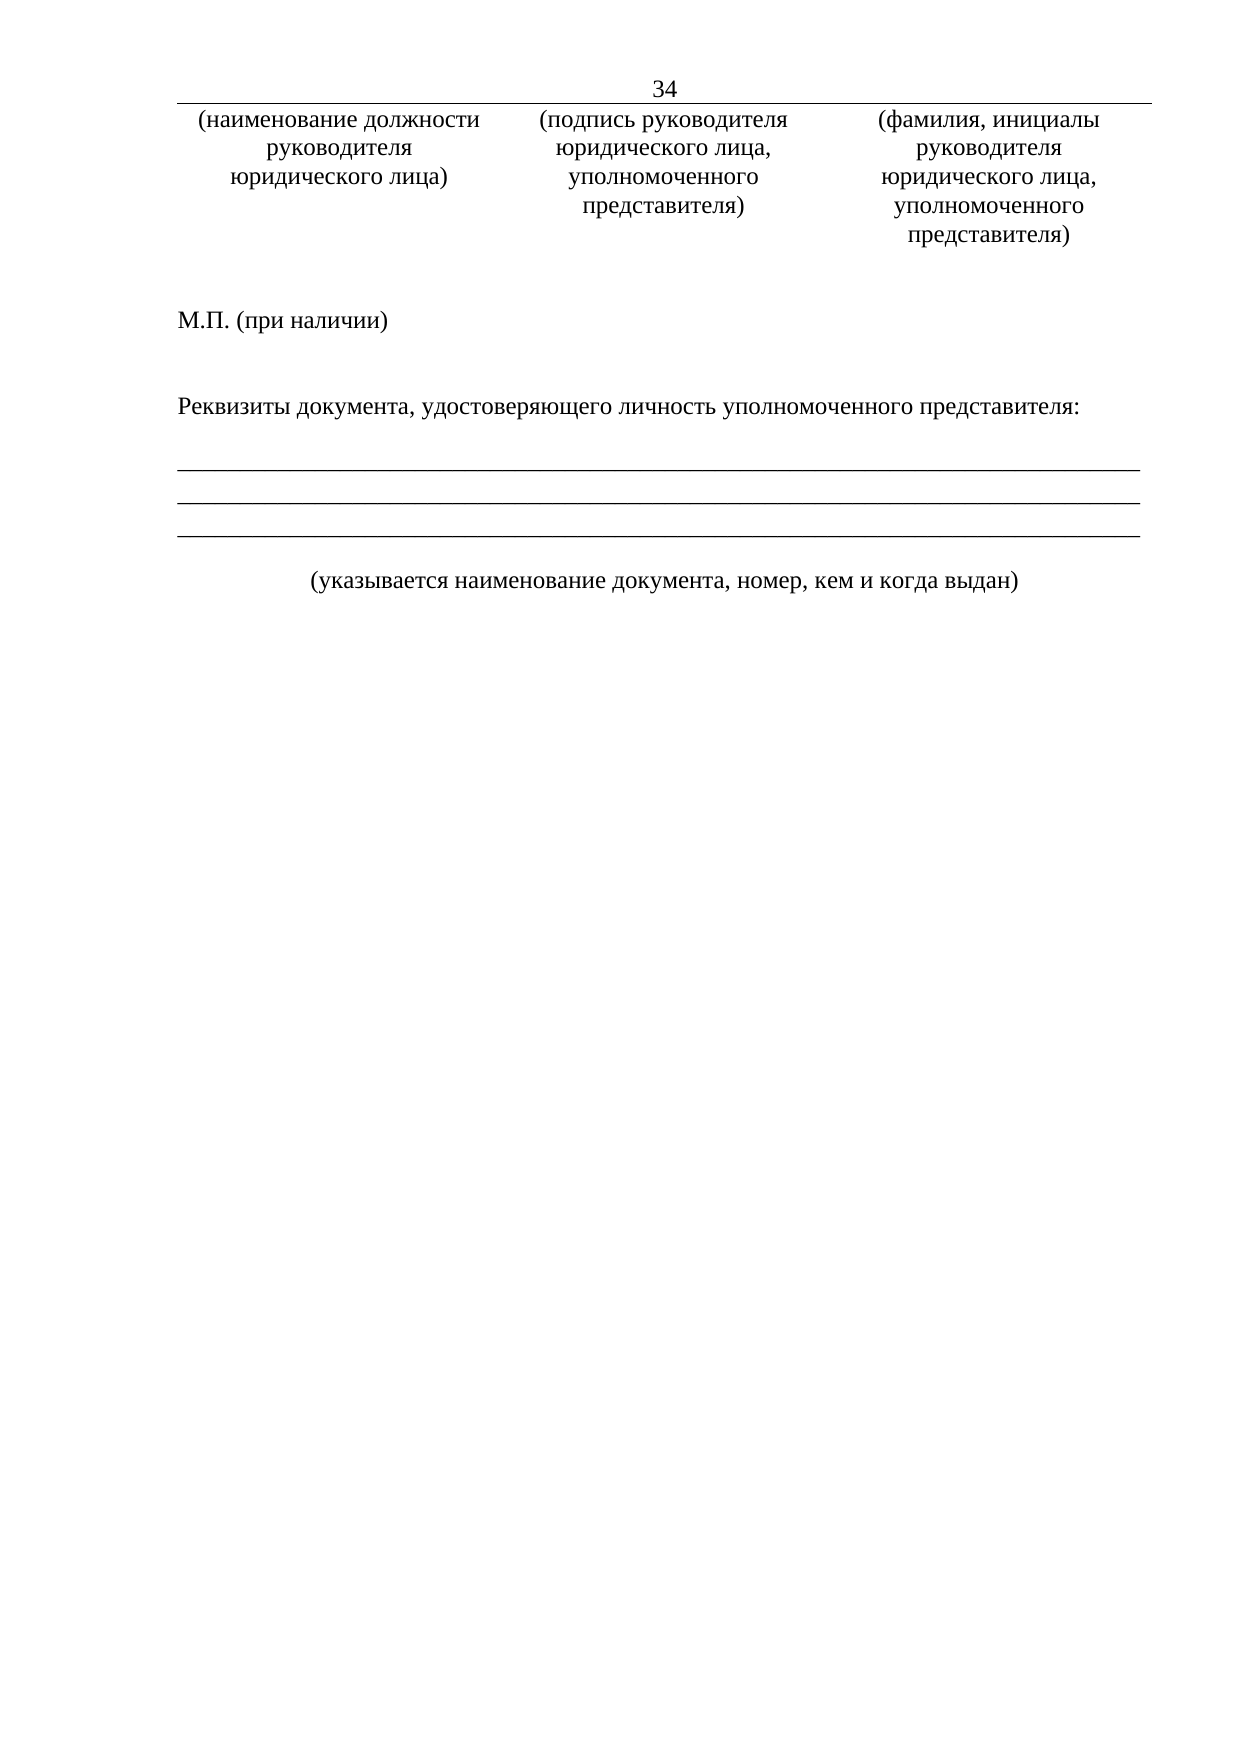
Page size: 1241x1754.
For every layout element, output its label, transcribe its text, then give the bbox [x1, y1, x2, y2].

table_cell (подпись руководителя юридического лица, уполномоченного представителя) [501, 104, 826, 247]
table_cell (наименование должности руководителя юридического лица) [177, 104, 501, 247]
text _______________________________________________________________________________________________________________________________________________________________________________________________________________________________________ [177, 445, 1152, 540]
text М.П. (при наличии) [177, 305, 1152, 334]
text Реквизиты документа, удостоверяющего личность уполномоченного представителя: [177, 391, 1152, 420]
text (указывается наименование документа, номер, кем и когда выдан) [177, 565, 1152, 594]
table_cell (фамилия, инициалы руководителя юридического лица, уполномоченного представителя) [826, 104, 1152, 247]
